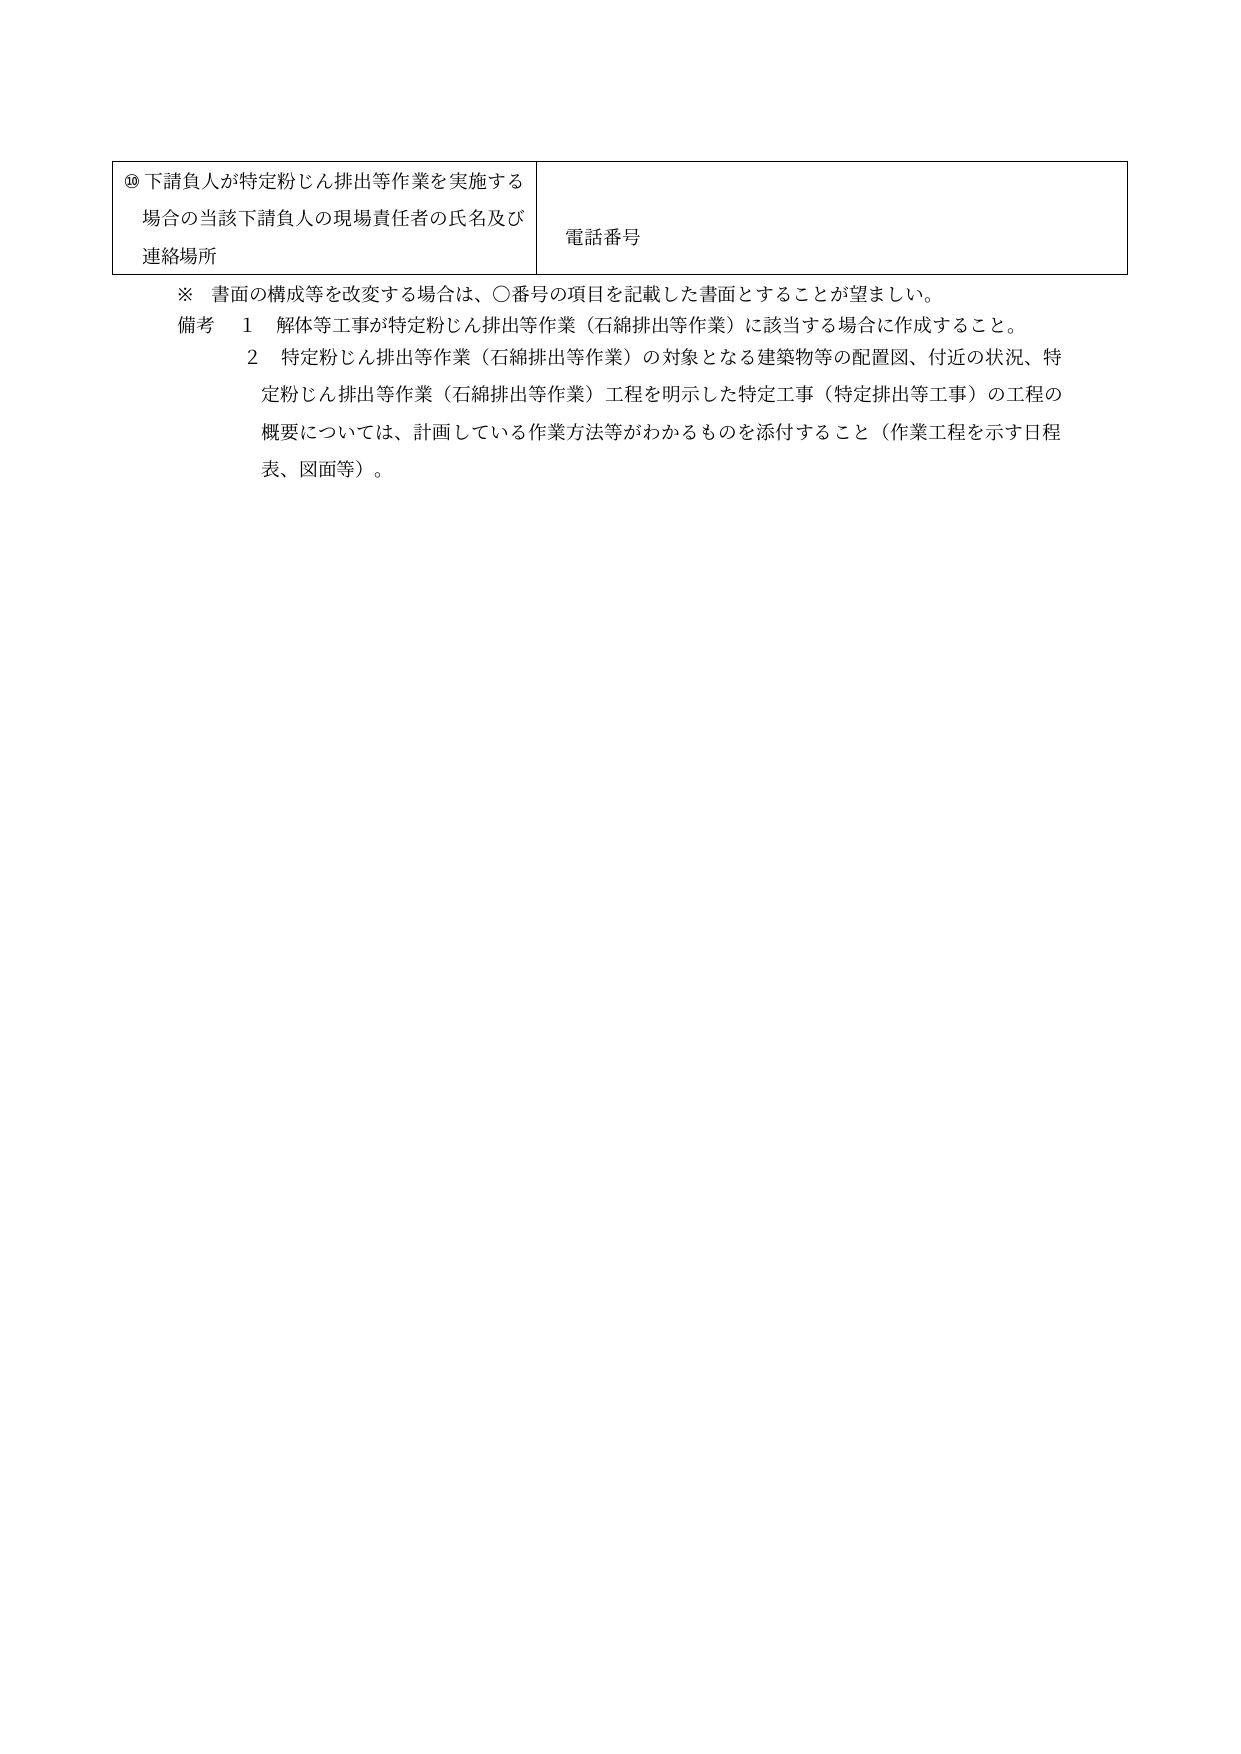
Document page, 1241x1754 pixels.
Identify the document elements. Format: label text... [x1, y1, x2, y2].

table_cell 電話番号 [537, 162, 1127, 274]
table_cell ⑩下請負人が特定粉じん排出等作業を実施する場合の当該下請負人の現場責任者の氏名及び連絡場所 [113, 162, 536, 274]
text 備考 １ 解体等工事が特定粉じん排出等作業（石綿排出等作業）に該当する場合に作成すること。 [177, 313, 1063, 338]
text ２ 特定粉じん排出等作業（石綿排出等作業）の対象となる建築物等の配置図、付近の状況、特定粉じん排出等作業（石綿排出等作業）工程を明示した特定工事（特定排出等工事）の工程の概要については、計画している作業方法等がわかるものを添付すること（作業工程を示す日程表、図面等）。 [243, 338, 1063, 488]
text ※ 書面の構成等を改変する場合は、○番号の項目を記載した書面とすることが望ましい。 [177, 275, 1063, 313]
